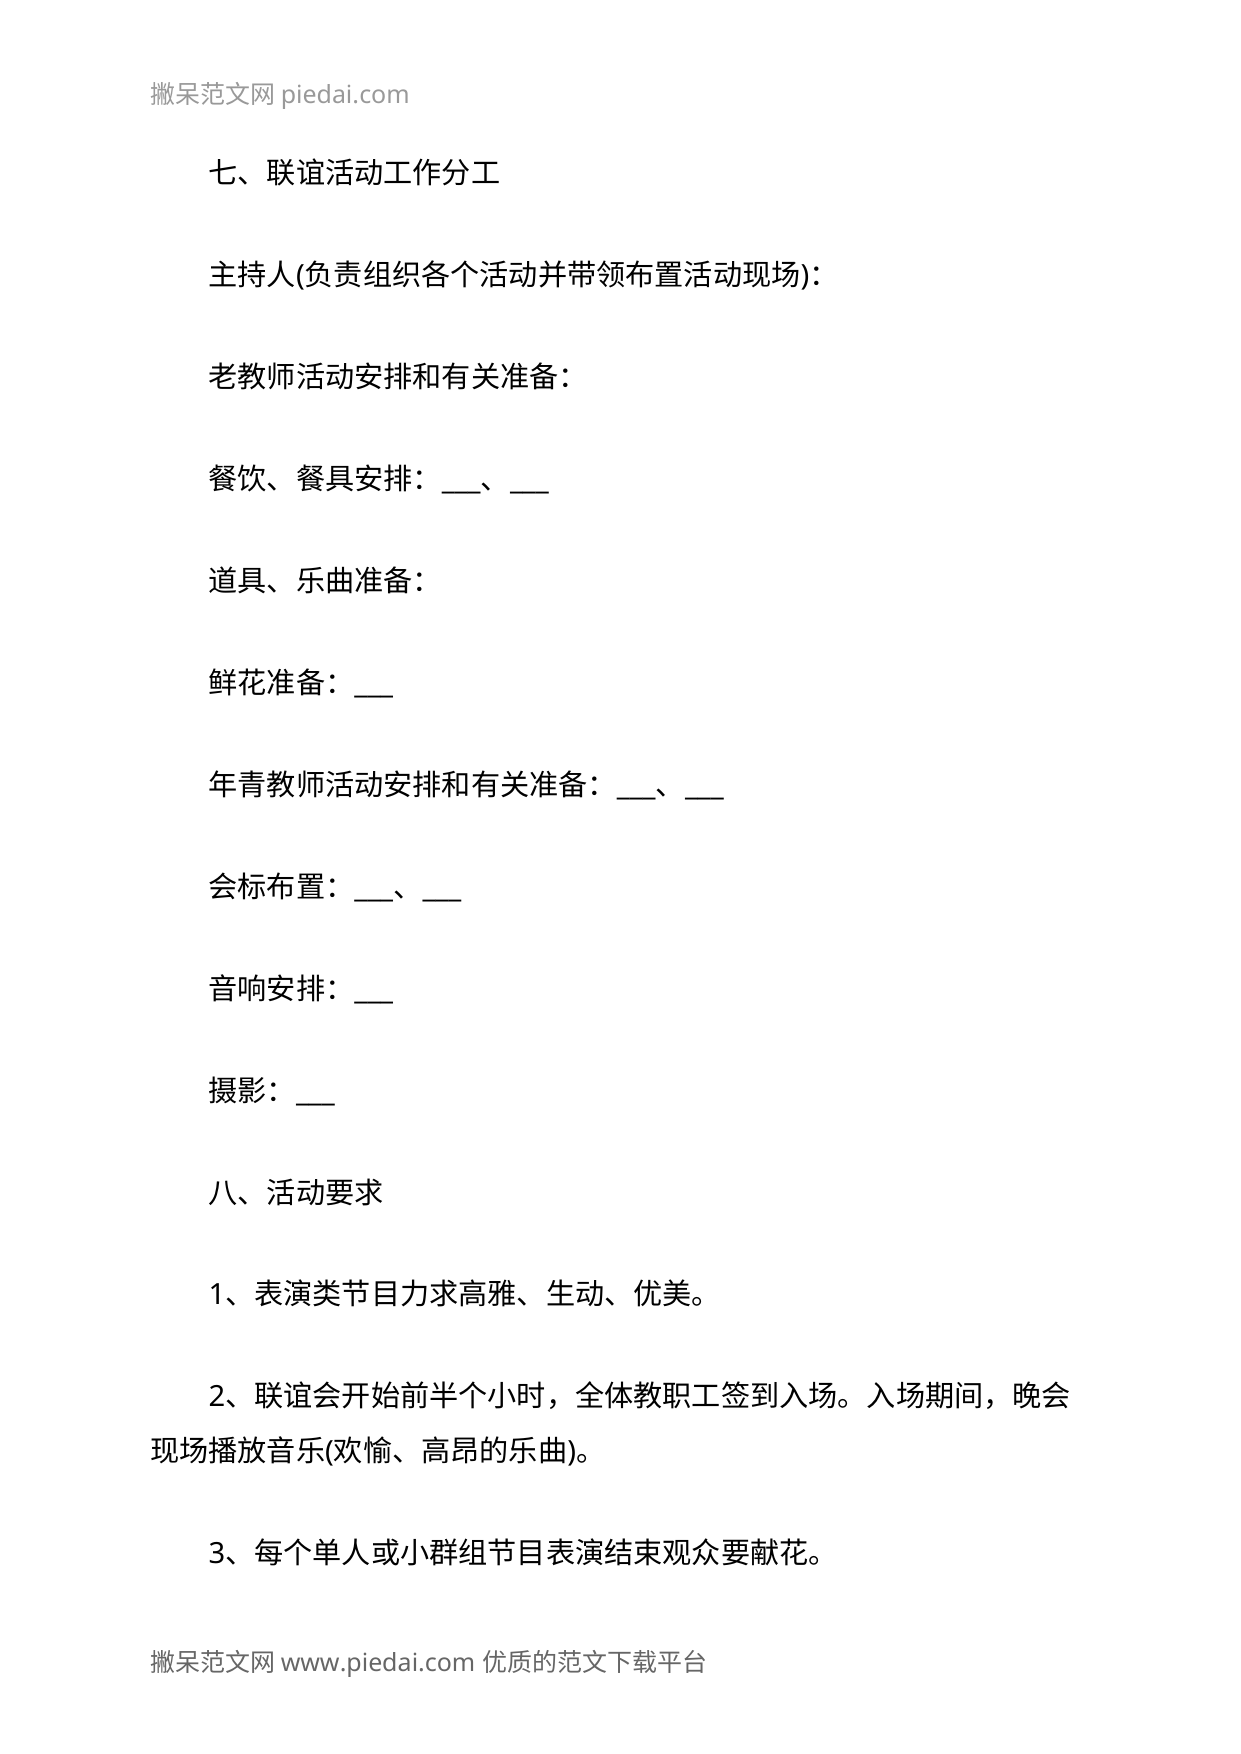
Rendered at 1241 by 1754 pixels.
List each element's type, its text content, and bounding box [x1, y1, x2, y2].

text 餐饮、餐具安排：___、___ [150, 456, 1090, 498]
text 主持人(负责组织各个活动并带领布置活动现场)： [150, 252, 1090, 294]
text 2、联谊会开始前半个小时，全体教职工签到入场。入场期间，晚会现场播放音乐(欢愉、高昂的乐曲)。 [150, 1373, 1090, 1470]
text 音响安排：___ [150, 965, 1090, 1008]
text 老教师活动安排和有关准备： [150, 354, 1090, 396]
text 鲜花准备：___ [150, 659, 1090, 702]
text 年青教师活动安排和有关准备：___、___ [150, 761, 1090, 804]
text 七、联谊活动工作分工 [150, 150, 1090, 192]
text 八、活动要求 [150, 1169, 1090, 1211]
text 1、表演类节目力求高雅、生动、优美。 [150, 1271, 1090, 1313]
text 会标布置：___、___ [150, 863, 1090, 906]
text 3、每个单人或小群组节目表演结束观众要献花。 [150, 1530, 1090, 1572]
text 道具、乐曲准备： [150, 557, 1090, 600]
text 摄影：___ [150, 1067, 1090, 1109]
